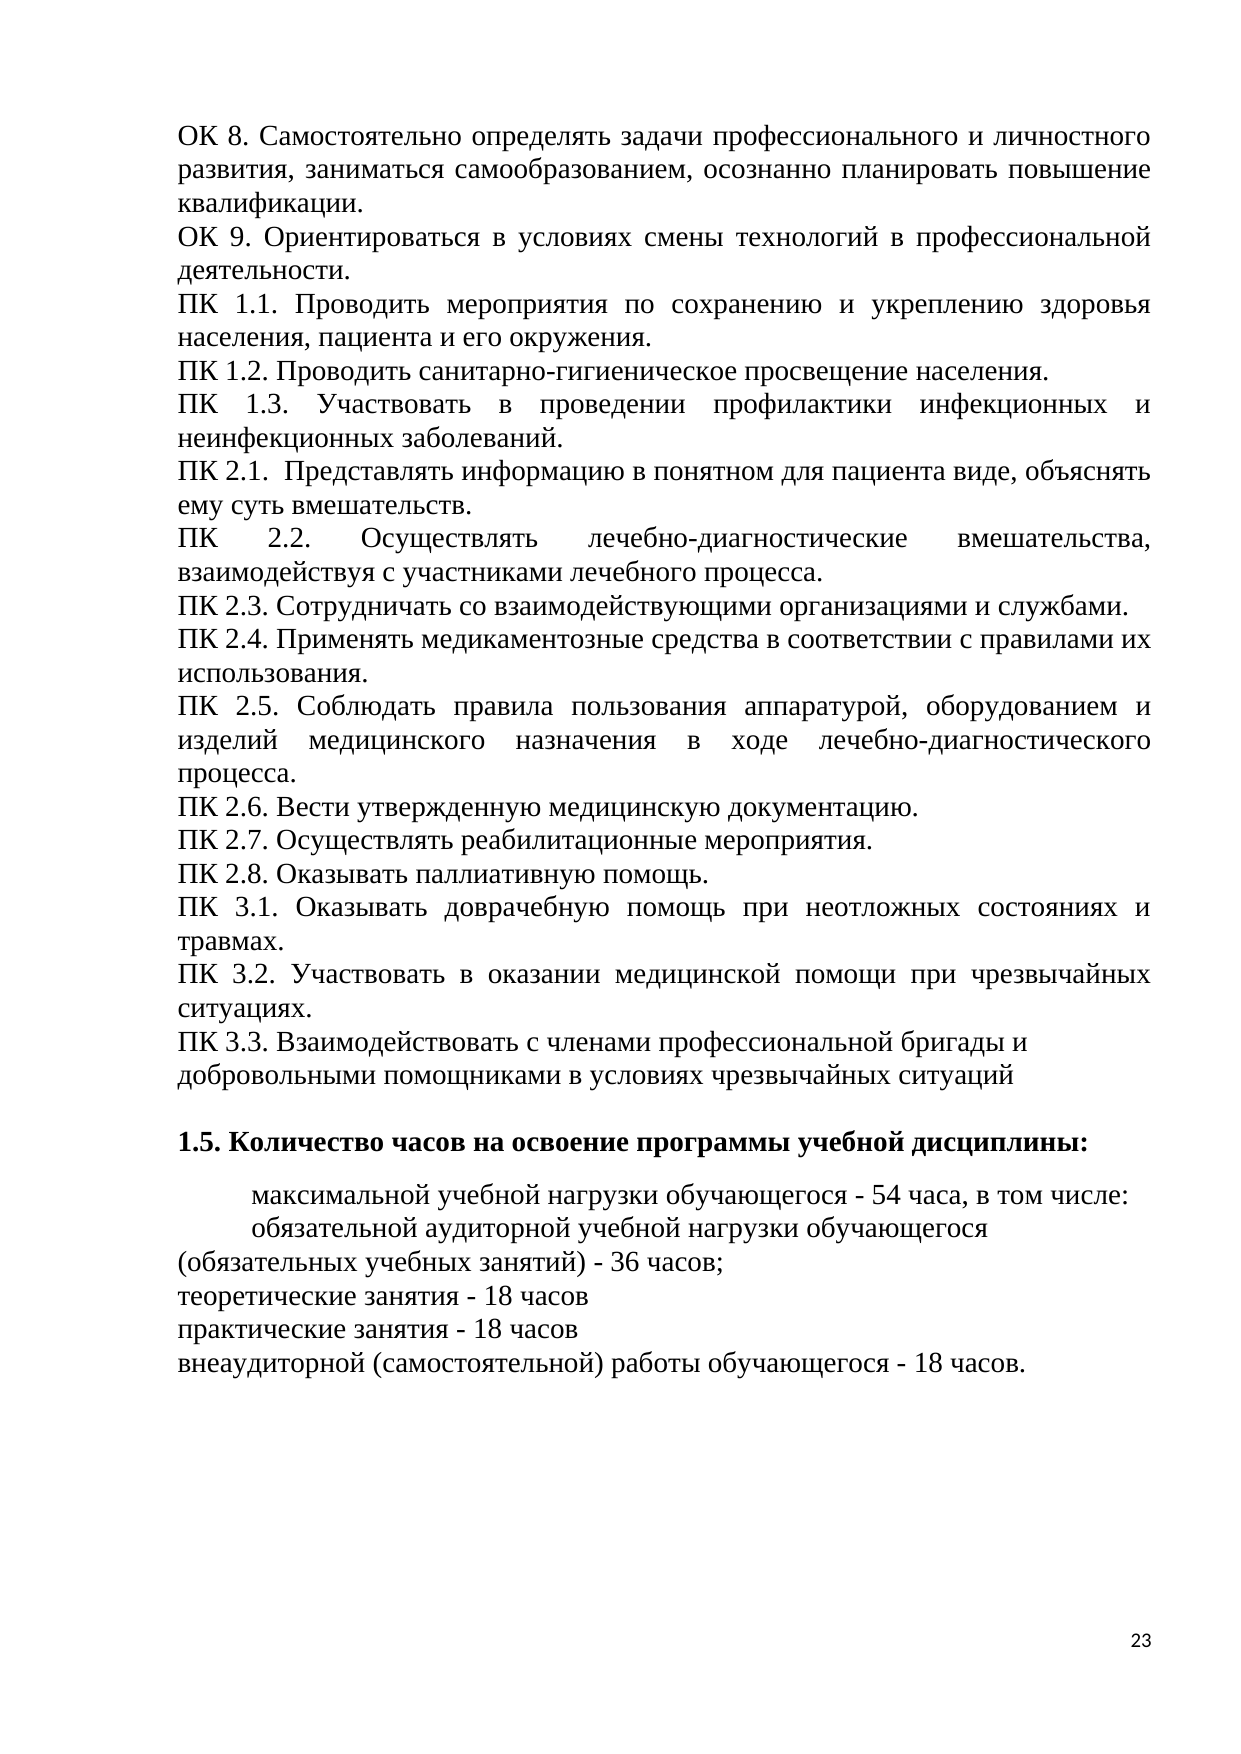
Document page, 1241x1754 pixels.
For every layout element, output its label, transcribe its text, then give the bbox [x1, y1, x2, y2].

text ПК 1.1. Проводить мероприятия по сохранению и укреплению здоровья населения, пациента и его окружения. [177, 286, 1152, 353]
text ПК 1.2. Проводить санитарно-гигиеническое просвещение населения. [177, 353, 1152, 386]
text внеаудиторной (самостоятельной) работы обучающегося - 18 часов. [177, 1345, 1152, 1378]
text ПК 2.5. Соблюдать правила пользования аппаратурой, оборудованием и изделий медицинского назначения в ходе лечебно-диагностического процесса. [177, 688, 1152, 789]
text 1.5. Количество часов на освоение программы учебной дисциплины: [177, 1124, 1152, 1158]
text ПК 2.6. Вести утвержденную медицинскую документацию. [177, 789, 1152, 822]
text практические занятия - 18 часов [177, 1311, 1152, 1345]
text ПК 2.2. Осуществлять лечебно-диагностические вмешательства, взаимодействуя с участниками лечебного процесса. [177, 521, 1152, 588]
text ПК 3.2. Участвовать в оказании медицинской помощи при чрезвычайных ситуациях. [177, 957, 1152, 1024]
text ПК 3.3. Взаимодействовать с членами профессиональной бригады и добровольными помощниками в условиях чрезвычайных ситуаций [177, 1024, 1152, 1091]
text теоретические занятия - 18 часов [177, 1278, 1152, 1311]
text ОК 9. Ориентироваться в условиях смены технологий в профессиональной деятельности. [177, 219, 1152, 286]
text ПК 1.3. Участвовать в проведении профилактики инфекционных и неинфекционных заболеваний. [177, 386, 1152, 453]
text ОК 8. Самостоятельно определять задачи профессионального и личностного развития, заниматься самообразованием, осознанно планировать повышение квалификации. [177, 118, 1152, 219]
text ПК 2.8. Оказывать паллиативную помощь. [177, 856, 1152, 889]
text ПК 2.4. Применять медикаментозные средства в соответствии с правилами их использования. [177, 621, 1152, 688]
text ПК 2.1. Представлять информацию в понятном для пациента виде, объяснять ему суть вмешательств. [177, 453, 1152, 521]
text обязательной аудиторной учебной нагрузки обучающегося (обязательных учебных занятий) - 36 часов; [177, 1211, 1152, 1278]
text максимальной учебной нагрузки обучающегося - 54 часа, в том числе: [177, 1177, 1152, 1211]
text ПК 2.7. Осуществлять реабилитационные мероприятия. [177, 822, 1152, 856]
text ПК 3.1. Оказывать доврачебную помощь при неотложных состояниях и травмах. [177, 889, 1152, 957]
text ПК 2.3. Сотрудничать со взаимодействующими организациями и службами. [177, 588, 1152, 621]
